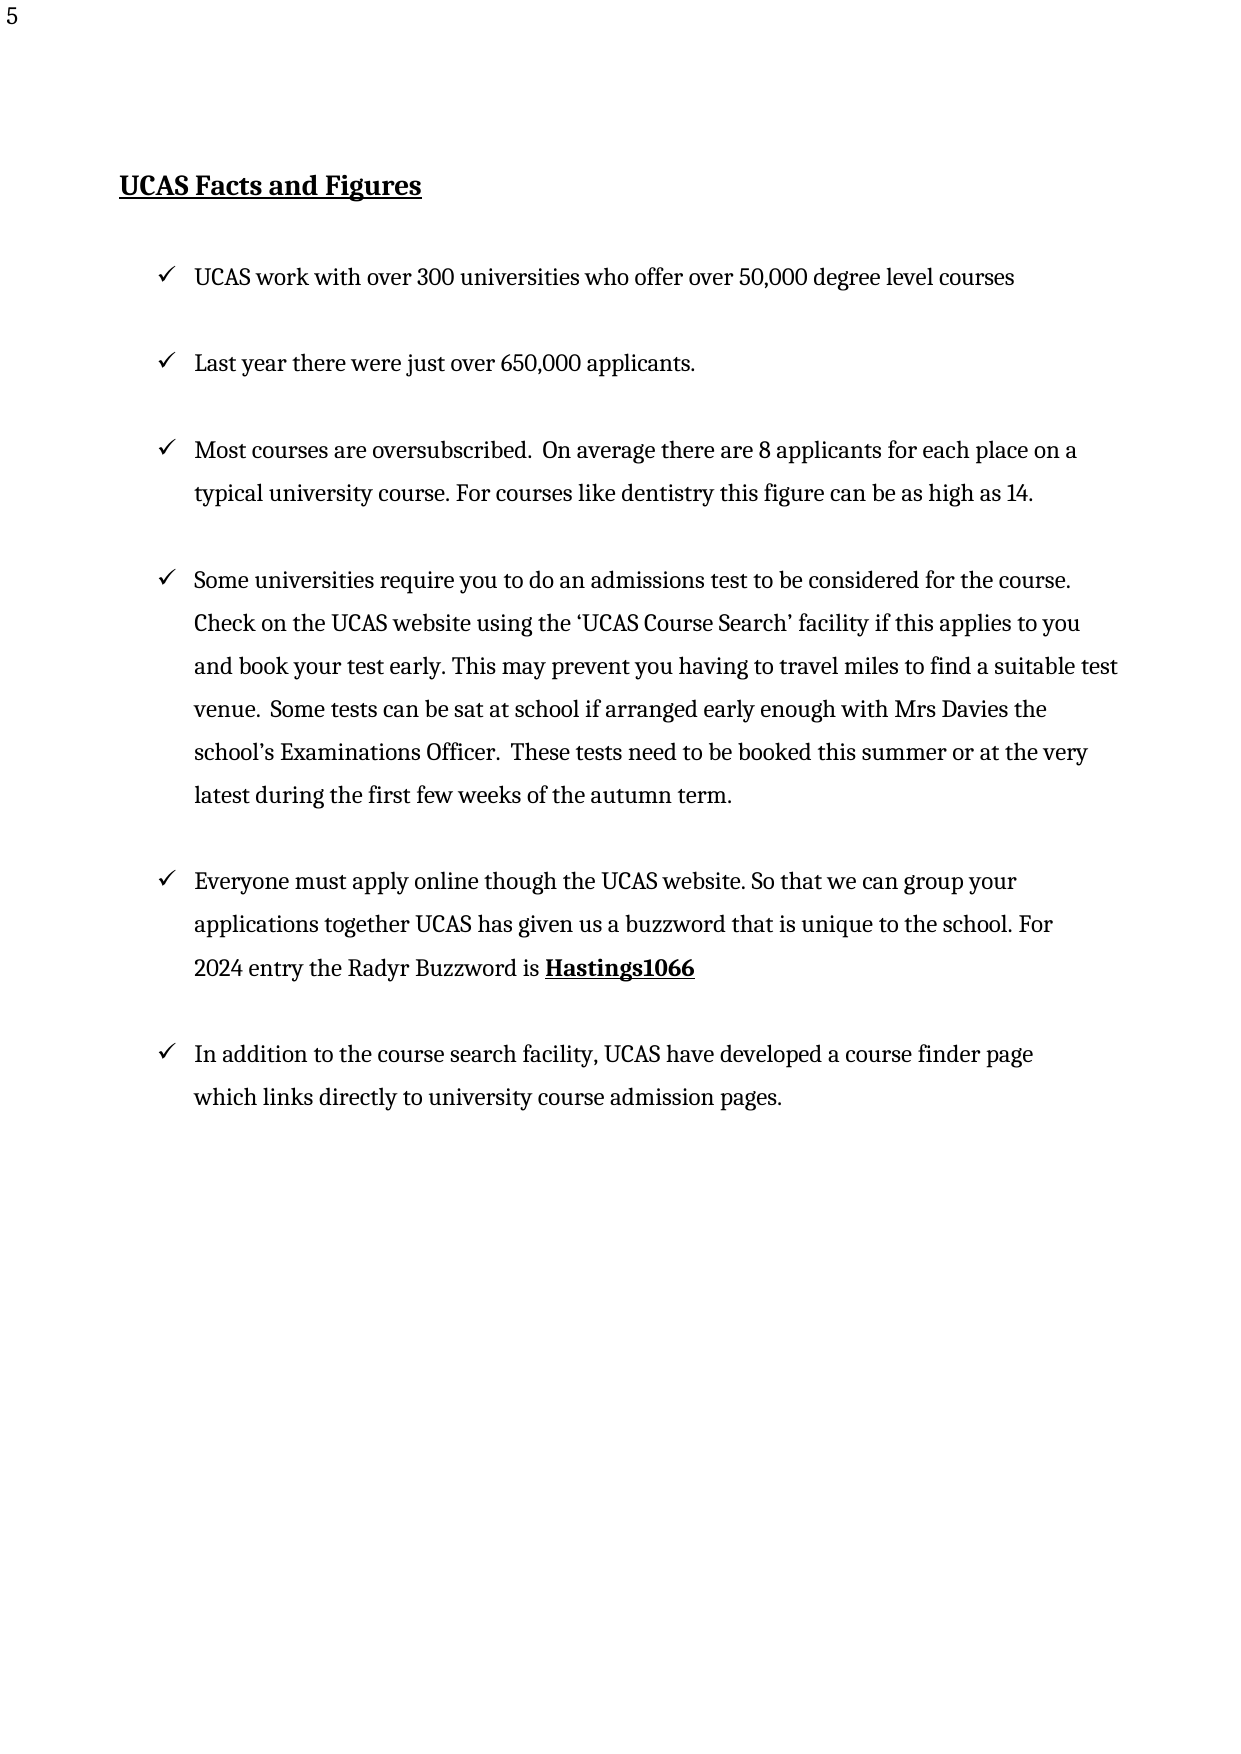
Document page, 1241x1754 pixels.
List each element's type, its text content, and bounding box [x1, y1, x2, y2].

list UCAS work with over 300 universities who offer over 50,000 degree level courses [156, 262, 1136, 291]
list Everyone must apply online though the UCAS website. So that we can group your applications together UCAS has given us a buzzword that is unique to the school. For 2024 entry the Radyr Buzzword is Hastings1066 [157, 867, 1092, 982]
list In addition to the course search facility, UCAS have developed a course finder page which links directly to university course admission pages. [157, 1040, 1072, 1112]
list Last year there were just over 650,000 applicants. [156, 349, 1136, 378]
list Some universities require you to do an admissions test to be considered for the course. Check on the UCAS website using the ‘UCAS Course Search’ facility if this applies to you and book your test early. This may prevent you having to travel miles to find a suitable test venue. Some tests can be sat at school if arranged early enough with Mrs Davies the school’s Examinations Officer. These tests need to be booked this summer or at the very latest during the first few weeks of the autumn term. [157, 566, 1121, 810]
subtitle UCAS Facts and Figures [119, 169, 1136, 203]
list Most courses are oversubscribed. On average there are 8 applicants for each place on a typical university course. For courses like dentistry this figure can be as high as 14. [157, 436, 1106, 508]
